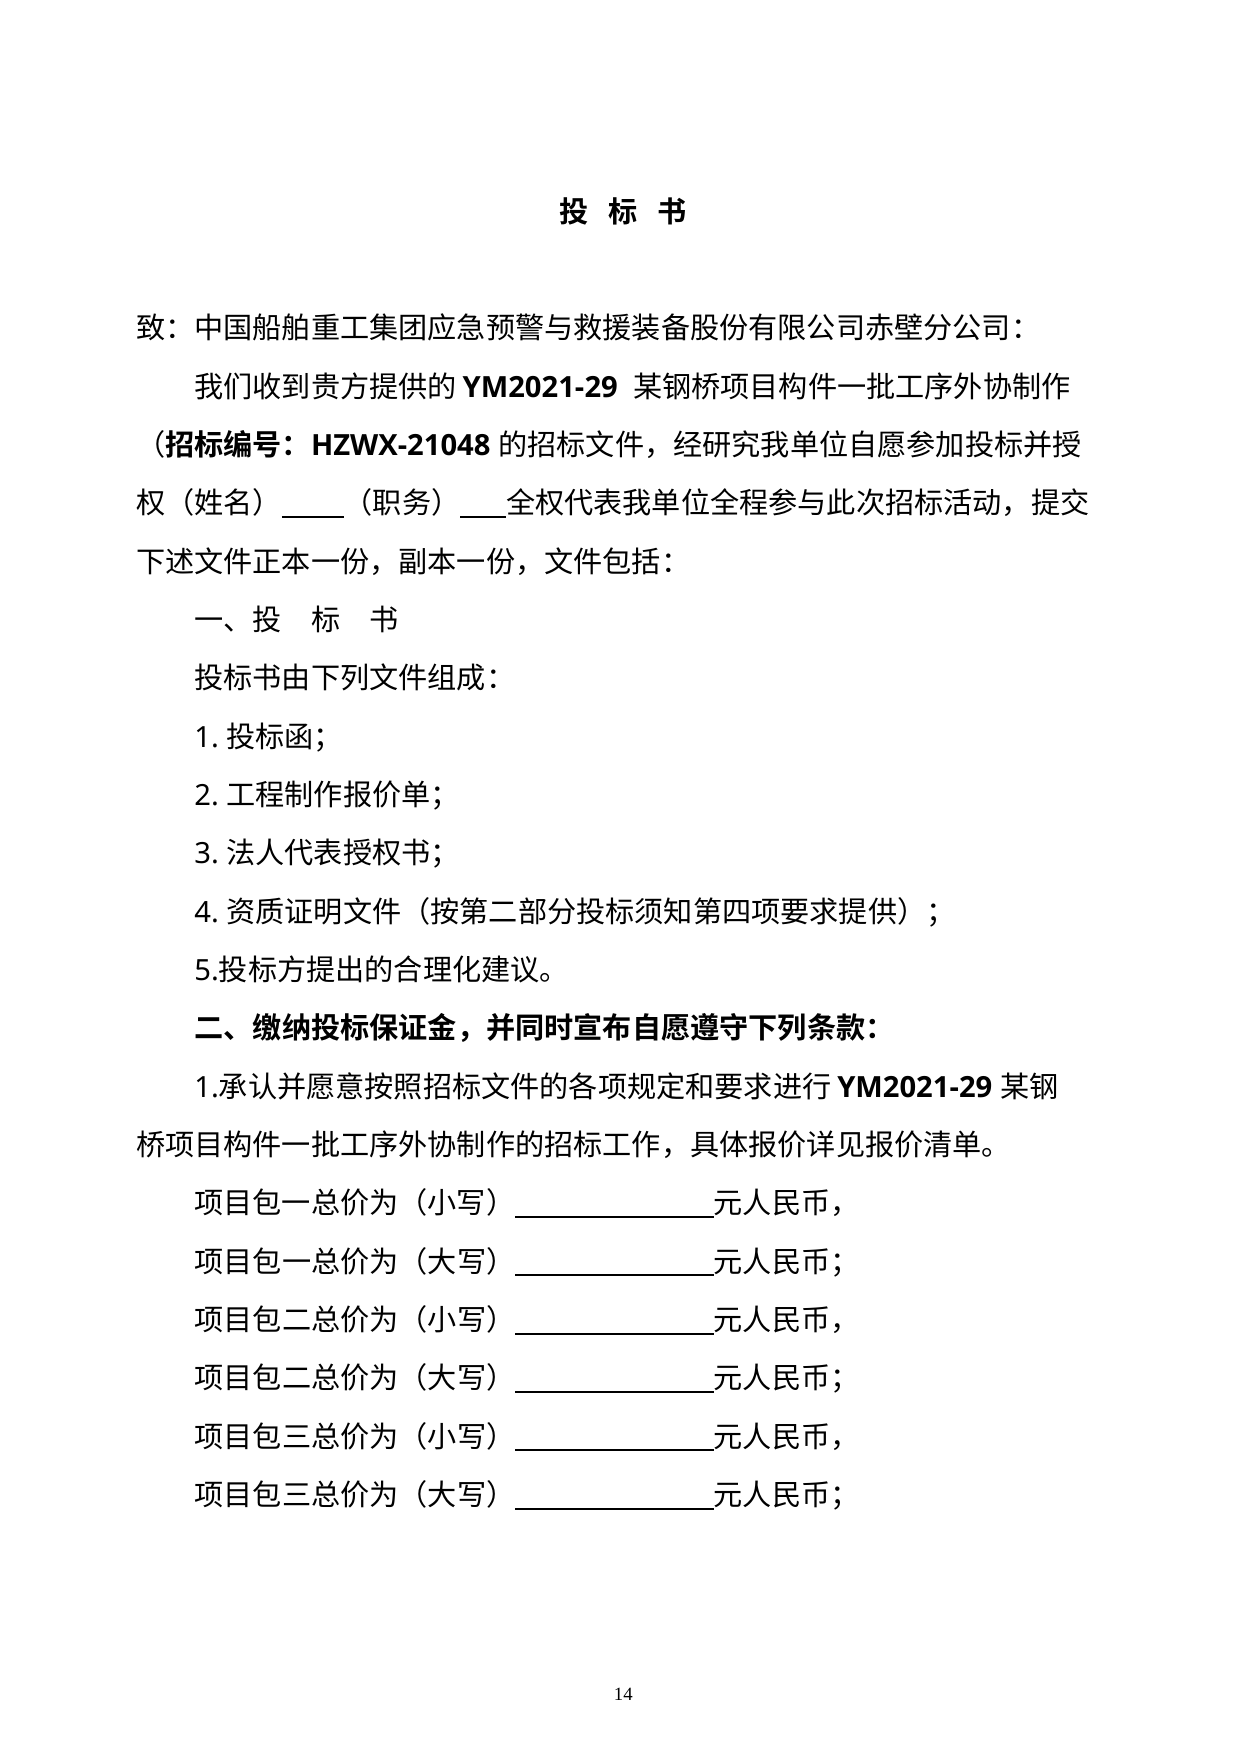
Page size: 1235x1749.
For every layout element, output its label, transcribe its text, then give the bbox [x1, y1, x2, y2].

text 3. 法人代表授权书； [136, 817, 1110, 875]
text 项目包三总价为（小写） 元人民币， [194, 1400, 1065, 1459]
text 项目包三总价为（大写） 元人民币； [194, 1459, 1065, 1517]
text 1.承认并愿意按照招标文件的各项规定和要求进行YM2021-29 某钢桥项目构件一批工序外协制作的招标工作，具体报价详见报价清单。 [136, 1050, 1065, 1167]
text 项目包二总价为（大写） 元人民币； [194, 1342, 1065, 1400]
text 项目包二总价为（小写） 元人民币， [194, 1284, 1065, 1342]
text 致：中国船舶重工集团应急预警与救援装备股份有限公司赤壁分公司： [136, 292, 1110, 350]
text 投 标 书 [136, 175, 1110, 234]
text 一、投 标 书 [136, 584, 1110, 642]
text 4. 资质证明文件（按第二部分投标须知第四项要求提供）； [136, 875, 1110, 934]
text 1. 投标函； [136, 700, 1110, 759]
text 项目包一总价为（小写） 元人民币， [136, 1167, 1065, 1225]
text 我们收到贵方提供的YM2021-29 某钢桥项目构件一批工序外协制作（招标编号：HZWX-21048 的招标文件，经研究我单位自愿参加投标并授权（姓名） （职务） 全权代表我单位全程参与此次招标活动，提交下述文件正本一份，副本一份，文件包括： [136, 350, 1110, 584]
text 投标书由下列文件组成： [136, 642, 1110, 700]
text 项目包一总价为（大写） 元人民币； [194, 1225, 1065, 1284]
text 5.投标方提出的合理化建议。 [136, 934, 1110, 992]
text 2. 工程制作报价单； [136, 759, 1110, 817]
text 二、缴纳投标保证金，并同时宣布自愿遵守下列条款： [136, 992, 1110, 1050]
